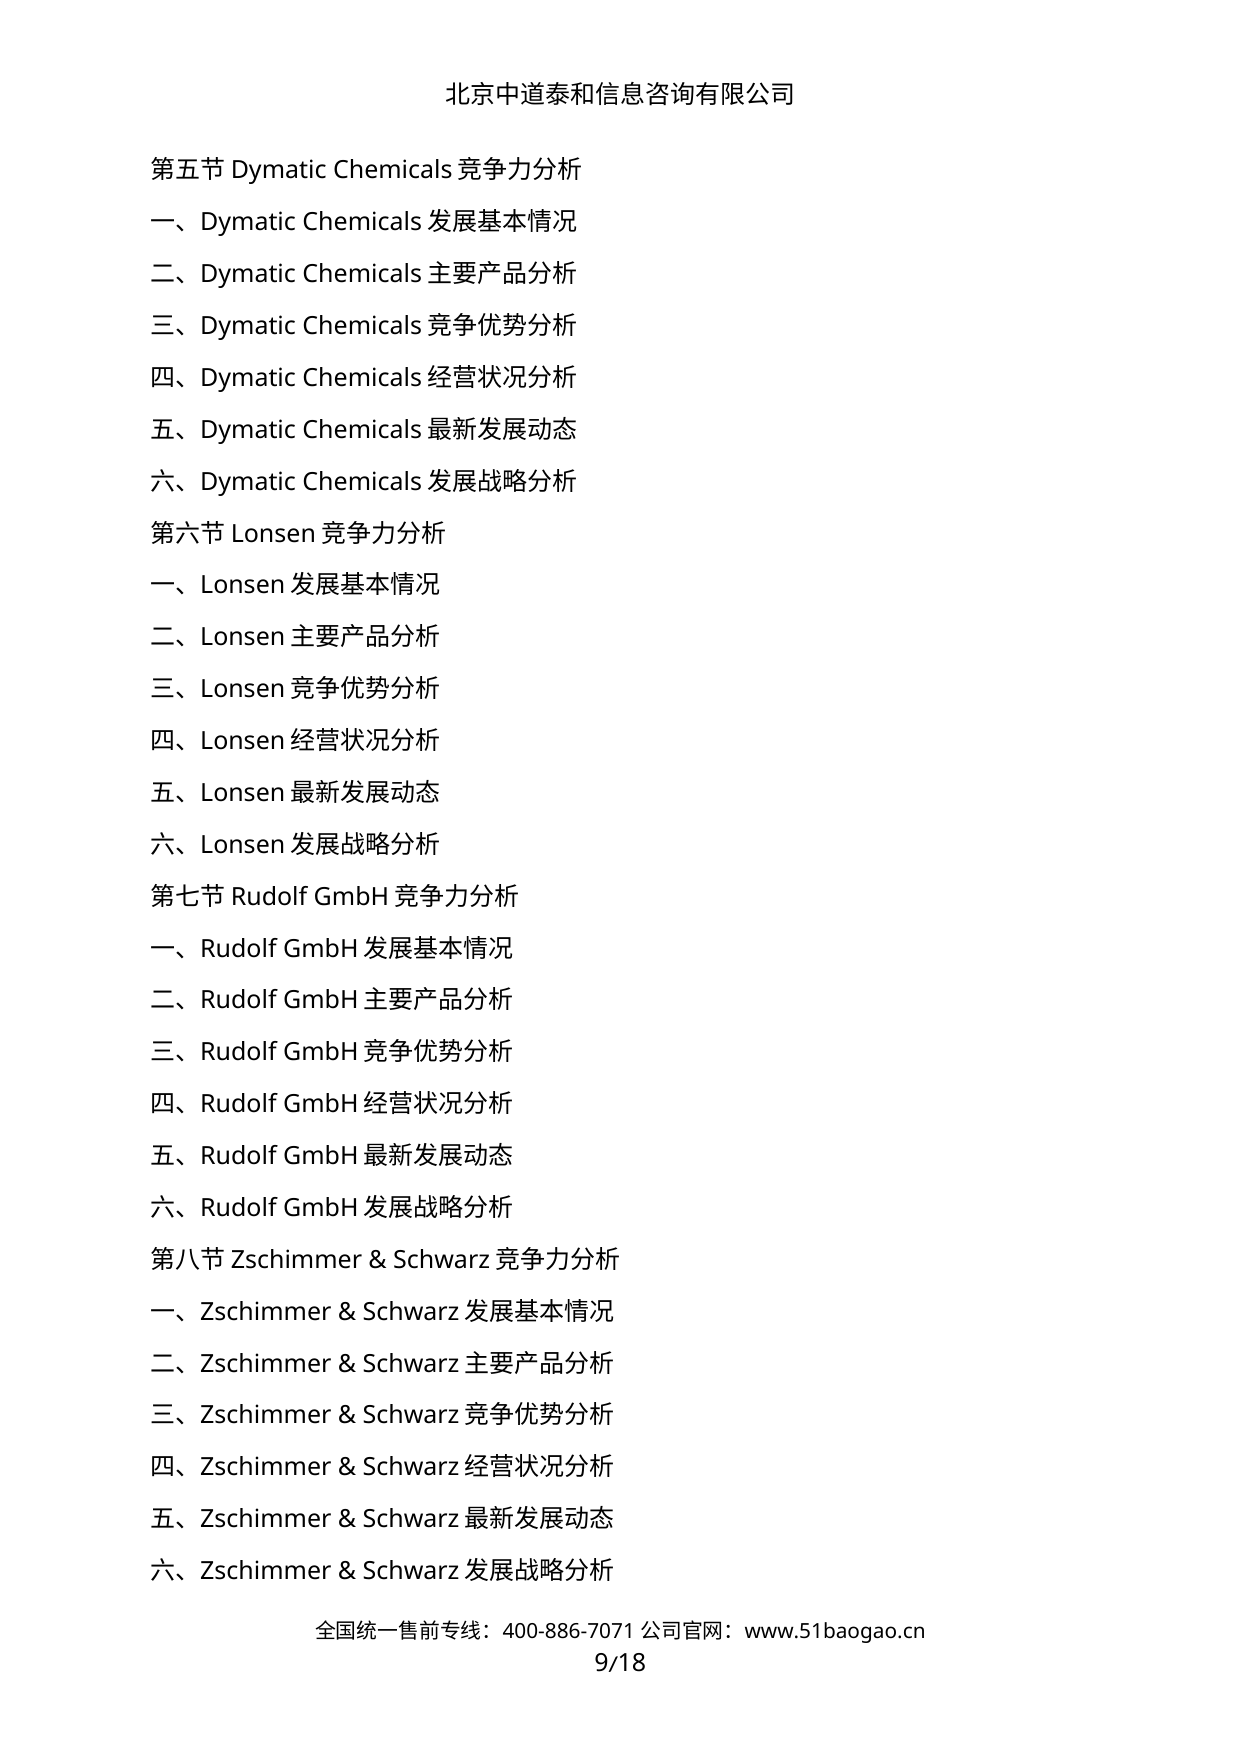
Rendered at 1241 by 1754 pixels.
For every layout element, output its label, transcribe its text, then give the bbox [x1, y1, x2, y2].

text 二、Rudolf GmbH主要产品分析 [150, 980, 1090, 1016]
text 二、Zschimmer & Schwarz主要产品分析 [150, 1343, 1090, 1379]
text 一、Lonsen发展基本情况 [150, 565, 1090, 601]
text 第五节 Dymatic Chemicals竞争力分析 [150, 150, 1090, 186]
text 三、Rudolf GmbH竞争优势分析 [150, 1032, 1090, 1068]
text 一、Dymatic Chemicals发展基本情况 [150, 202, 1090, 238]
text 五、Lonsen最新发展动态 [150, 772, 1090, 809]
text 第七节 Rudolf GmbH竞争力分析 [150, 876, 1090, 912]
text 一、Zschimmer & Schwarz发展基本情况 [150, 1291, 1090, 1327]
text 五、Dymatic Chemicals最新发展动态 [150, 409, 1090, 446]
text 四、Dymatic Chemicals经营状况分析 [150, 357, 1090, 394]
text 五、Rudolf GmbH最新发展动态 [150, 1136, 1090, 1172]
text 二、Dymatic Chemicals主要产品分析 [150, 254, 1090, 290]
text 第八节 Zschimmer & Schwarz竞争力分析 [150, 1239, 1090, 1276]
text 第六节 Lonsen竞争力分析 [150, 513, 1090, 549]
text 二、Lonsen主要产品分析 [150, 617, 1090, 653]
text 一、Rudolf GmbH发展基本情况 [150, 928, 1090, 964]
text 三、Zschimmer & Schwarz竞争优势分析 [150, 1395, 1090, 1431]
text 五、Zschimmer & Schwarz最新发展动态 [150, 1499, 1090, 1535]
text 四、Zschimmer & Schwarz经营状况分析 [150, 1447, 1090, 1483]
text 四、Rudolf GmbH经营状况分析 [150, 1084, 1090, 1120]
text 六、Dymatic Chemicals发展战略分析 [150, 461, 1090, 497]
text 六、Rudolf GmbH发展战略分析 [150, 1187, 1090, 1224]
text 六、Lonsen发展战略分析 [150, 824, 1090, 861]
text 三、Dymatic Chemicals竞争优势分析 [150, 306, 1090, 342]
text 三、Lonsen竞争优势分析 [150, 669, 1090, 705]
text 六、Zschimmer & Schwarz发展战略分析 [150, 1551, 1090, 1587]
text 四、Lonsen经营状况分析 [150, 721, 1090, 757]
